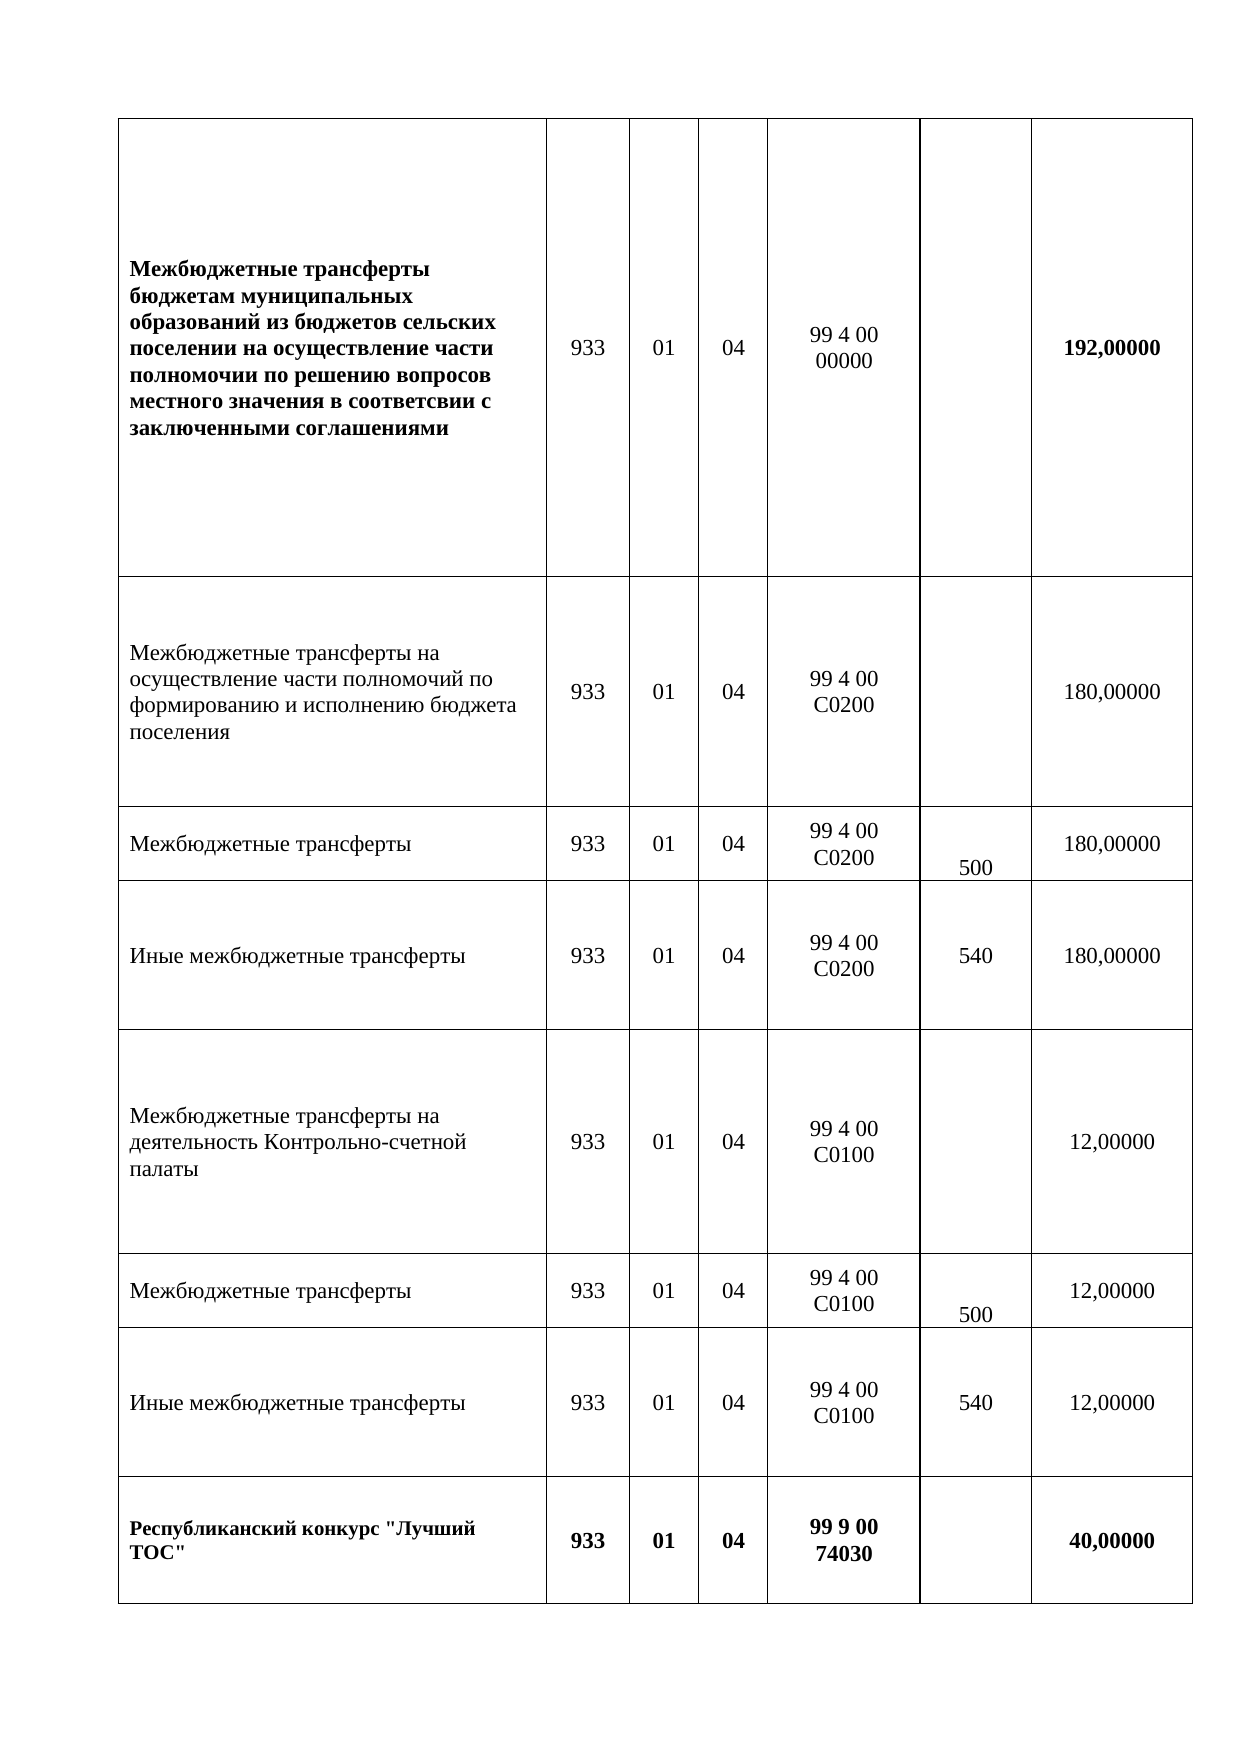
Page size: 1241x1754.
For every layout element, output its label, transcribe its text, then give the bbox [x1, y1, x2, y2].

table_cell 99 4 00 С0100 [768, 1030, 919, 1253]
table_cell 04 [699, 1477, 767, 1603]
table_cell [921, 577, 1031, 806]
table_cell Межбюджетные трансферты на деятельность Контрольно-счетной палаты [119, 1030, 546, 1253]
table_cell 99 4 00 С0200 [768, 881, 919, 1029]
table_cell 933 [547, 881, 629, 1029]
table_cell Иные межбюджетные трансферты [119, 881, 546, 1029]
table_cell 04 [699, 119, 767, 576]
table_cell 540 [921, 1328, 1031, 1476]
table_cell Межбюджетные трансферты на осуществление части полномочий по формированию и исполнению бюджета поселения [119, 577, 546, 806]
table_cell 180,00000 [1032, 577, 1192, 806]
table_cell 933 [547, 1254, 629, 1327]
table_cell 99 4 00 С0200 [768, 577, 919, 806]
table_cell 500 [921, 807, 1031, 880]
table_cell 04 [699, 881, 767, 1029]
table_cell Республиканский конкурс "Лучший ТОС" [119, 1477, 546, 1603]
table_cell 933 [547, 1030, 629, 1253]
table_cell Межбюджетные трансферты [119, 1254, 546, 1327]
table_cell 04 [699, 1254, 767, 1327]
table_cell [921, 1030, 1031, 1253]
table_cell 01 [630, 1477, 698, 1603]
table_cell [921, 1477, 1031, 1603]
table_cell 01 [630, 1254, 698, 1327]
table_cell 933 [547, 1328, 629, 1476]
table_cell 01 [630, 1328, 698, 1476]
table_cell 192,00000 [1032, 119, 1192, 576]
table_cell 933 [547, 119, 629, 576]
table_cell 04 [699, 807, 767, 880]
table_cell [921, 119, 1031, 576]
table_cell 180,00000 [1032, 807, 1192, 880]
table_cell 12,00000 [1032, 1030, 1192, 1253]
table_cell 40,00000 [1032, 1477, 1192, 1603]
table_cell 12,00000 [1032, 1328, 1192, 1476]
table_cell Межбюджетные трансферты [119, 807, 546, 880]
table_cell 01 [630, 1030, 698, 1253]
table_cell Иные межбюджетные трансферты [119, 1328, 546, 1476]
table_cell 933 [547, 807, 629, 880]
table_cell 04 [699, 577, 767, 806]
table_cell 933 [547, 1477, 629, 1603]
table_cell 99 4 00 00000 [768, 119, 919, 576]
table_cell 04 [699, 1328, 767, 1476]
table_cell 12,00000 [1032, 1254, 1192, 1327]
table_cell 01 [630, 577, 698, 806]
table_cell Межбюджетные трансферты бюджетам муниципальных образований из бюджетов сельских поселении на осуществление части полномочии по решению вопросов местного значения в соответсвии с заключенными соглашениями [119, 119, 546, 576]
table_cell 99 9 00 74030 [768, 1477, 919, 1603]
table_cell 540 [921, 881, 1031, 1029]
table_cell 933 [547, 577, 629, 806]
table_cell 01 [630, 807, 698, 880]
table_cell 04 [699, 1030, 767, 1253]
table_cell 180,00000 [1032, 881, 1192, 1029]
table_cell 99 4 00 С0200 [768, 807, 919, 880]
table_cell 500 [921, 1254, 1031, 1327]
table_cell 99 4 00 С0100 [768, 1254, 919, 1327]
table_cell 99 4 00 С0100 [768, 1328, 919, 1476]
table_cell 01 [630, 119, 698, 576]
table_cell 01 [630, 881, 698, 1029]
